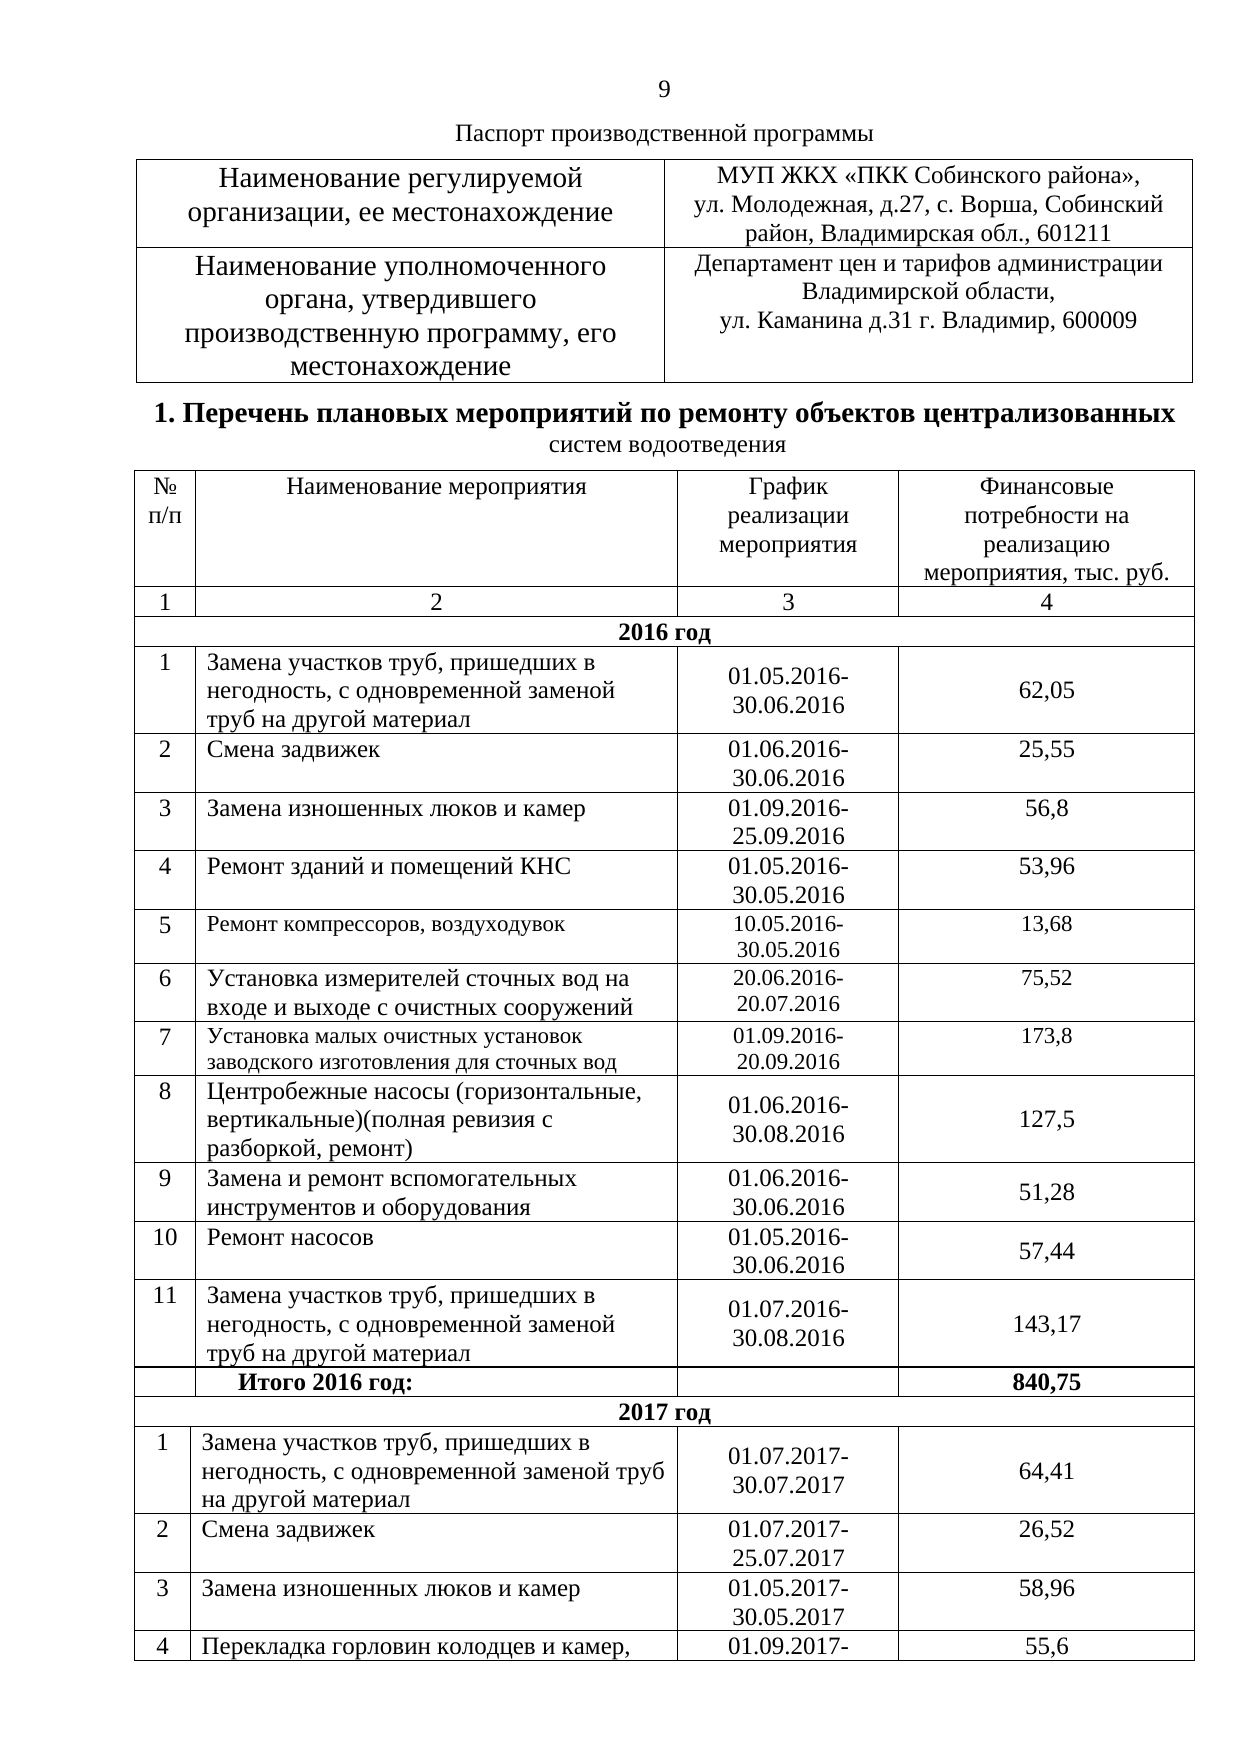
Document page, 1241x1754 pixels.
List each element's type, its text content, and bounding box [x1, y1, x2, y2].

table_cell Замена и ремонт вспомогательных инструментов и оборудования [196, 1163, 677, 1221]
table_cell 26,52 [899, 1514, 1194, 1572]
table_cell 01.06.2016-30.06.2016 [678, 734, 898, 792]
table_cell Итого 2016 год: [196, 1368, 677, 1396]
table_header Финансовые потребности на реализацию мероприятия, тыс. руб. [899, 471, 1194, 586]
table_cell Смена задвижек [196, 734, 677, 792]
table_cell 75,52 [899, 964, 1194, 1021]
table_cell 62,05 [899, 647, 1194, 733]
table_cell 127,5 [899, 1076, 1194, 1162]
table_cell 58,96 [899, 1573, 1194, 1630]
table_cell Замена изношенных люков и камер [191, 1573, 677, 1630]
table_cell 4 [899, 587, 1194, 616]
table_cell Смена задвижек [191, 1514, 677, 1572]
table_cell 57,44 [899, 1222, 1194, 1279]
table_cell 9 [135, 1163, 195, 1221]
table_cell 1 [135, 587, 195, 616]
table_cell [678, 1631, 898, 1660]
table_cell 143,17 [899, 1280, 1194, 1366]
table_cell 01.05.2017-30.05.2017 [678, 1573, 898, 1630]
table_cell 4 [135, 851, 195, 909]
table_cell 01.07.2017-25.07.2017 [678, 1514, 898, 1572]
table_cell 01.05.2016-30.06.2016 [678, 647, 898, 733]
table_cell 8 [135, 1076, 195, 1162]
table_cell 7 [135, 1022, 195, 1075]
table_cell [135, 1368, 195, 1396]
table_cell 10 [135, 1222, 195, 1279]
table_cell 13,68 [899, 910, 1194, 962]
table_cell 2017 год [135, 1397, 1194, 1426]
table_header МУП ЖКХ «ПКК Собинского района», ул. Молодежная, д.27, с. Ворша, Собинский район, Владимирская обл., 601211 [665, 160, 1192, 247]
table_cell 53,96 [899, 851, 1194, 909]
table_cell 01.05.2016-30.05.2016 [678, 851, 898, 909]
table_cell Центробежные насосы (горизонтальные, вертикальные)(полная ревизия с разборкой, ремонт) [196, 1076, 677, 1162]
table_cell 2 [196, 587, 677, 616]
table_cell 55,6 [899, 1631, 1194, 1660]
table_cell Замена участков труб, пришедших в негодность, с одновременной заменой труб на другой материал [196, 647, 677, 733]
table_cell Установка малых очистных установок заводского изготовления для сточных вод [196, 1022, 677, 1075]
table_header Наименование мероприятия [196, 471, 677, 586]
table_header Наименование регулируемой организации, ее местонахождение [137, 160, 664, 247]
table_cell 1 [135, 647, 195, 733]
table_cell Наименование уполномоченного органа, утвердившего производственную программу, его местонахождение [137, 248, 664, 382]
table_cell Департамент цен и тарифов администрации Владимирской области, ул. Каманина д.31 г. Владимир, 600009 [665, 248, 1192, 382]
table_cell 01.09.2016-25.09.2016 [678, 793, 898, 850]
table_header График реализации мероприятия [678, 471, 898, 586]
text Паспорт производственной программы [148, 118, 1181, 147]
table_cell Ремонт насосов [196, 1222, 677, 1279]
table_cell 56,8 [899, 793, 1194, 850]
table_cell 840,75 [899, 1368, 1194, 1396]
text 1. Перечень плановых мероприятий по ремонту объектов централизованных [148, 395, 1181, 429]
table_cell 11 [135, 1280, 195, 1366]
table_header № п/п [135, 471, 195, 586]
text систем водоотведения [148, 429, 1181, 458]
table_cell 10.05.2016-30.05.2016 [678, 910, 898, 962]
table_cell 2 [135, 1514, 190, 1572]
table_cell Замена участков труб, пришедших в негодность, с одновременной заменой труб на другой материал [191, 1427, 677, 1513]
table_cell 3 [135, 1573, 190, 1630]
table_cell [191, 1631, 677, 1660]
table_cell 01.05.2016-30.06.2016 [678, 1222, 898, 1279]
table_cell 4 [135, 1631, 190, 1660]
table_cell 2016 год [135, 617, 1194, 646]
table_cell 2 [135, 734, 195, 792]
table_cell 01.06.2016-30.06.2016 [678, 1163, 898, 1221]
table_cell 20.06.2016-20.07.2016 [678, 964, 898, 1021]
table_cell 01.09.2016-20.09.2016 [678, 1022, 898, 1075]
table_cell Установка измерителей сточных вод на входе и выходе с очистных сооружений [196, 964, 677, 1021]
table_cell 51,28 [899, 1163, 1194, 1221]
table_cell 01.06.2016-30.08.2016 [678, 1076, 898, 1162]
table_cell 5 [135, 910, 195, 962]
table_cell 64,41 [899, 1427, 1194, 1513]
table_cell [678, 1368, 898, 1396]
table_cell Замена изношенных люков и камер [196, 793, 677, 850]
table_cell Ремонт компрессоров, воздуходувок [196, 910, 677, 962]
table_cell 01.07.2016-30.08.2016 [678, 1280, 898, 1366]
table_cell Ремонт зданий и помещений КНС [196, 851, 677, 909]
table_cell 1 [135, 1427, 190, 1513]
table_cell 01.07.2017-30.07.2017 [678, 1427, 898, 1513]
table_cell 25,55 [899, 734, 1194, 792]
table_cell 3 [678, 587, 898, 616]
table_cell Замена участков труб, пришедших в негодность, с одновременной заменой труб на другой материал [196, 1280, 677, 1366]
table_cell 6 [135, 964, 195, 1021]
table_cell 173,8 [899, 1022, 1194, 1075]
table_cell 3 [135, 793, 195, 850]
